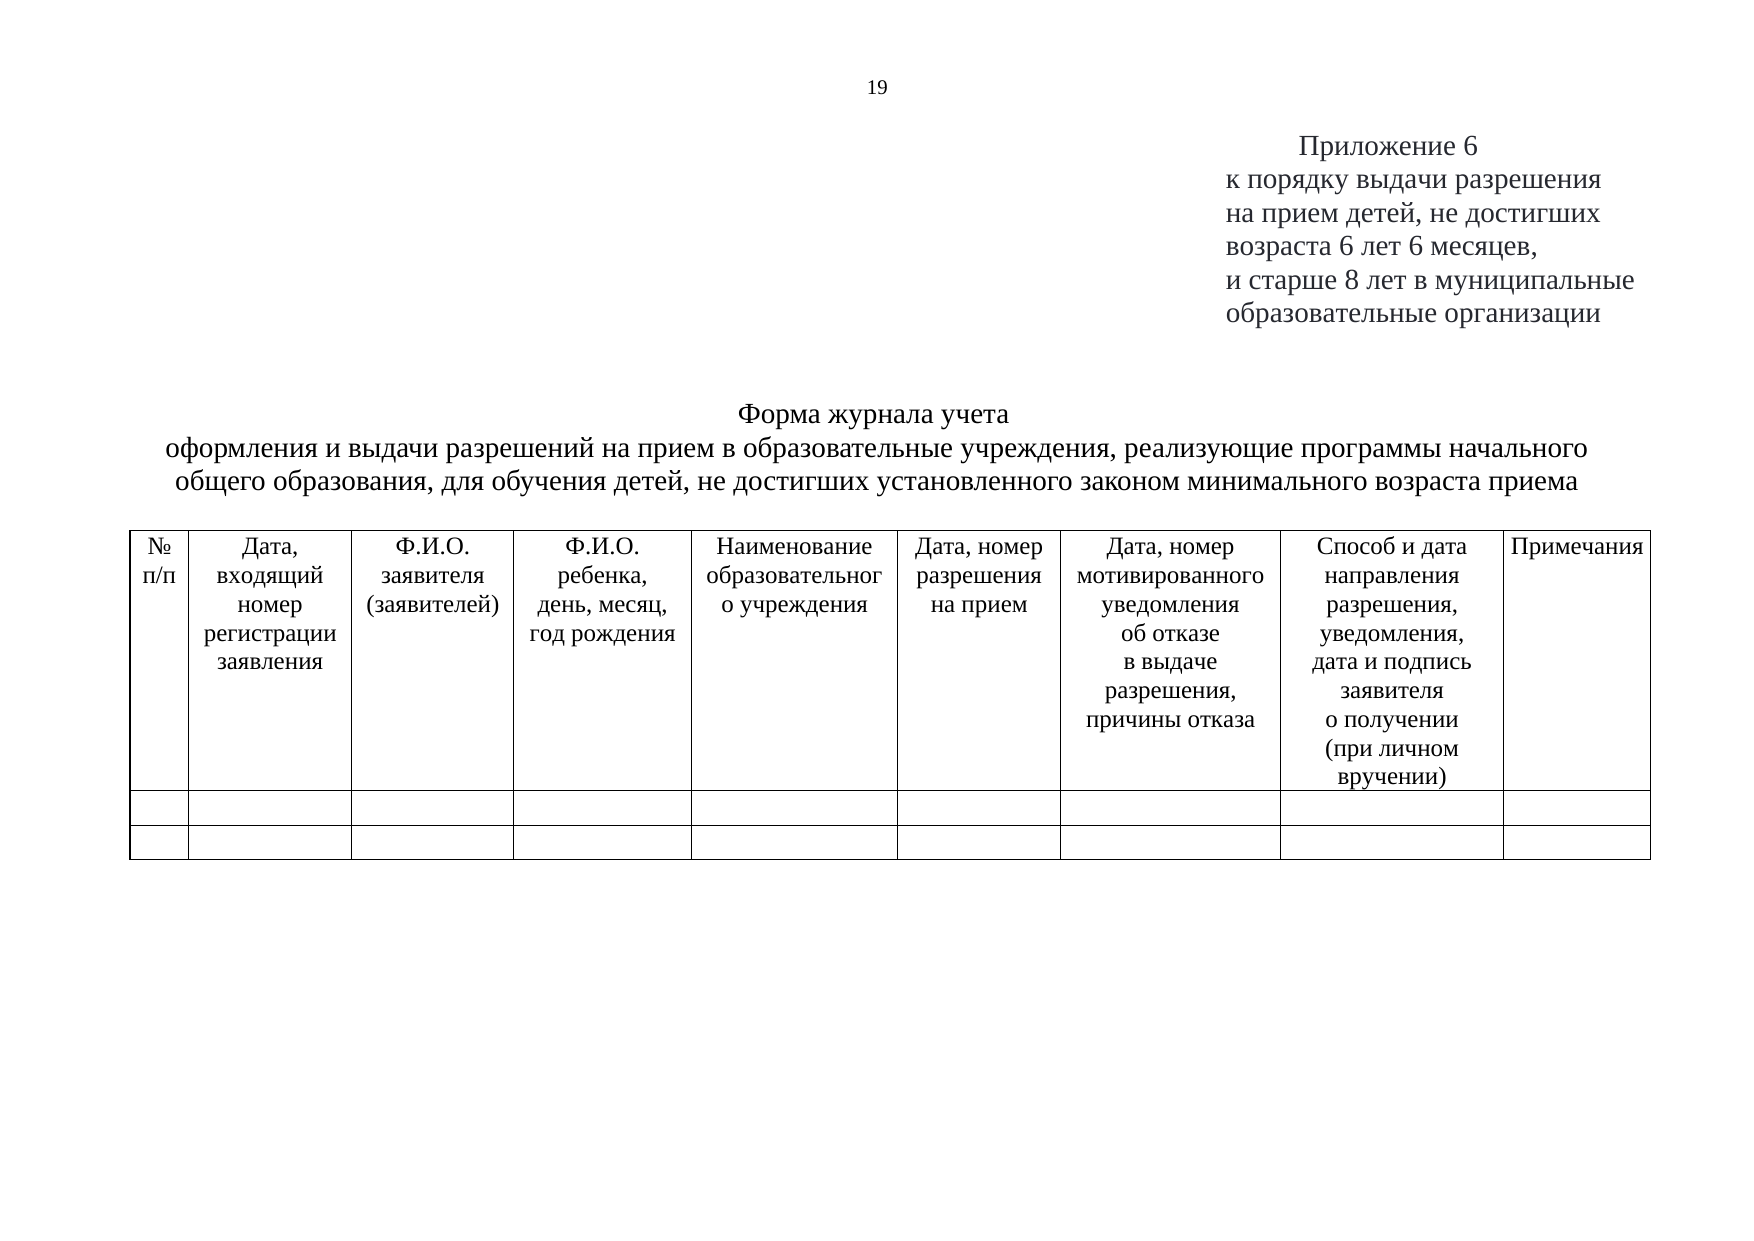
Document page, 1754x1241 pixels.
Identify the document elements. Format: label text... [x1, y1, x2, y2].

table_header Ф.И.О. ребенка, день, месяц, год рождения [514, 531, 691, 790]
table_cell [1281, 826, 1503, 859]
table_cell [898, 826, 1060, 859]
table_cell [692, 791, 897, 825]
table_cell [189, 826, 351, 859]
text возраста 6 лет 6 месяцев, [1226, 228, 1636, 262]
table_cell [131, 791, 188, 825]
text на прием детей, не достигших [1226, 195, 1636, 228]
table_header Дата, номер разрешения на прием [898, 531, 1060, 790]
table_header Способ и дата направления разрешения, уведомления, дата и подпись заявителя о получении (при личном вручении) [1281, 531, 1503, 790]
table_header Примечания [1504, 531, 1650, 790]
table_cell [692, 826, 897, 859]
table_cell [189, 791, 351, 825]
table_cell [514, 826, 691, 859]
table_header Дата, входящий номер регистрации заявления [189, 531, 351, 790]
table_cell [1504, 826, 1650, 859]
table_header № п/п [131, 531, 188, 790]
table_cell [1061, 826, 1280, 859]
table_cell [1061, 791, 1280, 825]
table_cell [898, 791, 1060, 825]
text Приложение 6 к порядку выдачи разрешения [1226, 128, 1636, 195]
table_cell [352, 791, 513, 825]
table_cell [514, 791, 691, 825]
table_header Наименование образовательного учреждения [692, 531, 897, 790]
table_cell [1504, 791, 1650, 825]
table_header Ф.И.О. заявителя (заявителей) [352, 531, 513, 790]
subtitle Форма журнала учета оформления и выдачи разрешений на прием в образовательные учреждения, реализующие программы начального общего образования, для обучения детей, не достигших установленного законом минимального возраста приема [118, 396, 1636, 497]
table_header Дата, номер мотивированного уведомления об отказе в выдаче разрешения, причины отказа [1061, 531, 1280, 790]
table_cell [352, 826, 513, 859]
table_cell [1281, 791, 1503, 825]
text и старше 8 лет в муниципальные [1226, 262, 1636, 296]
table_cell [131, 826, 188, 859]
text образовательные организации [1226, 296, 1636, 329]
